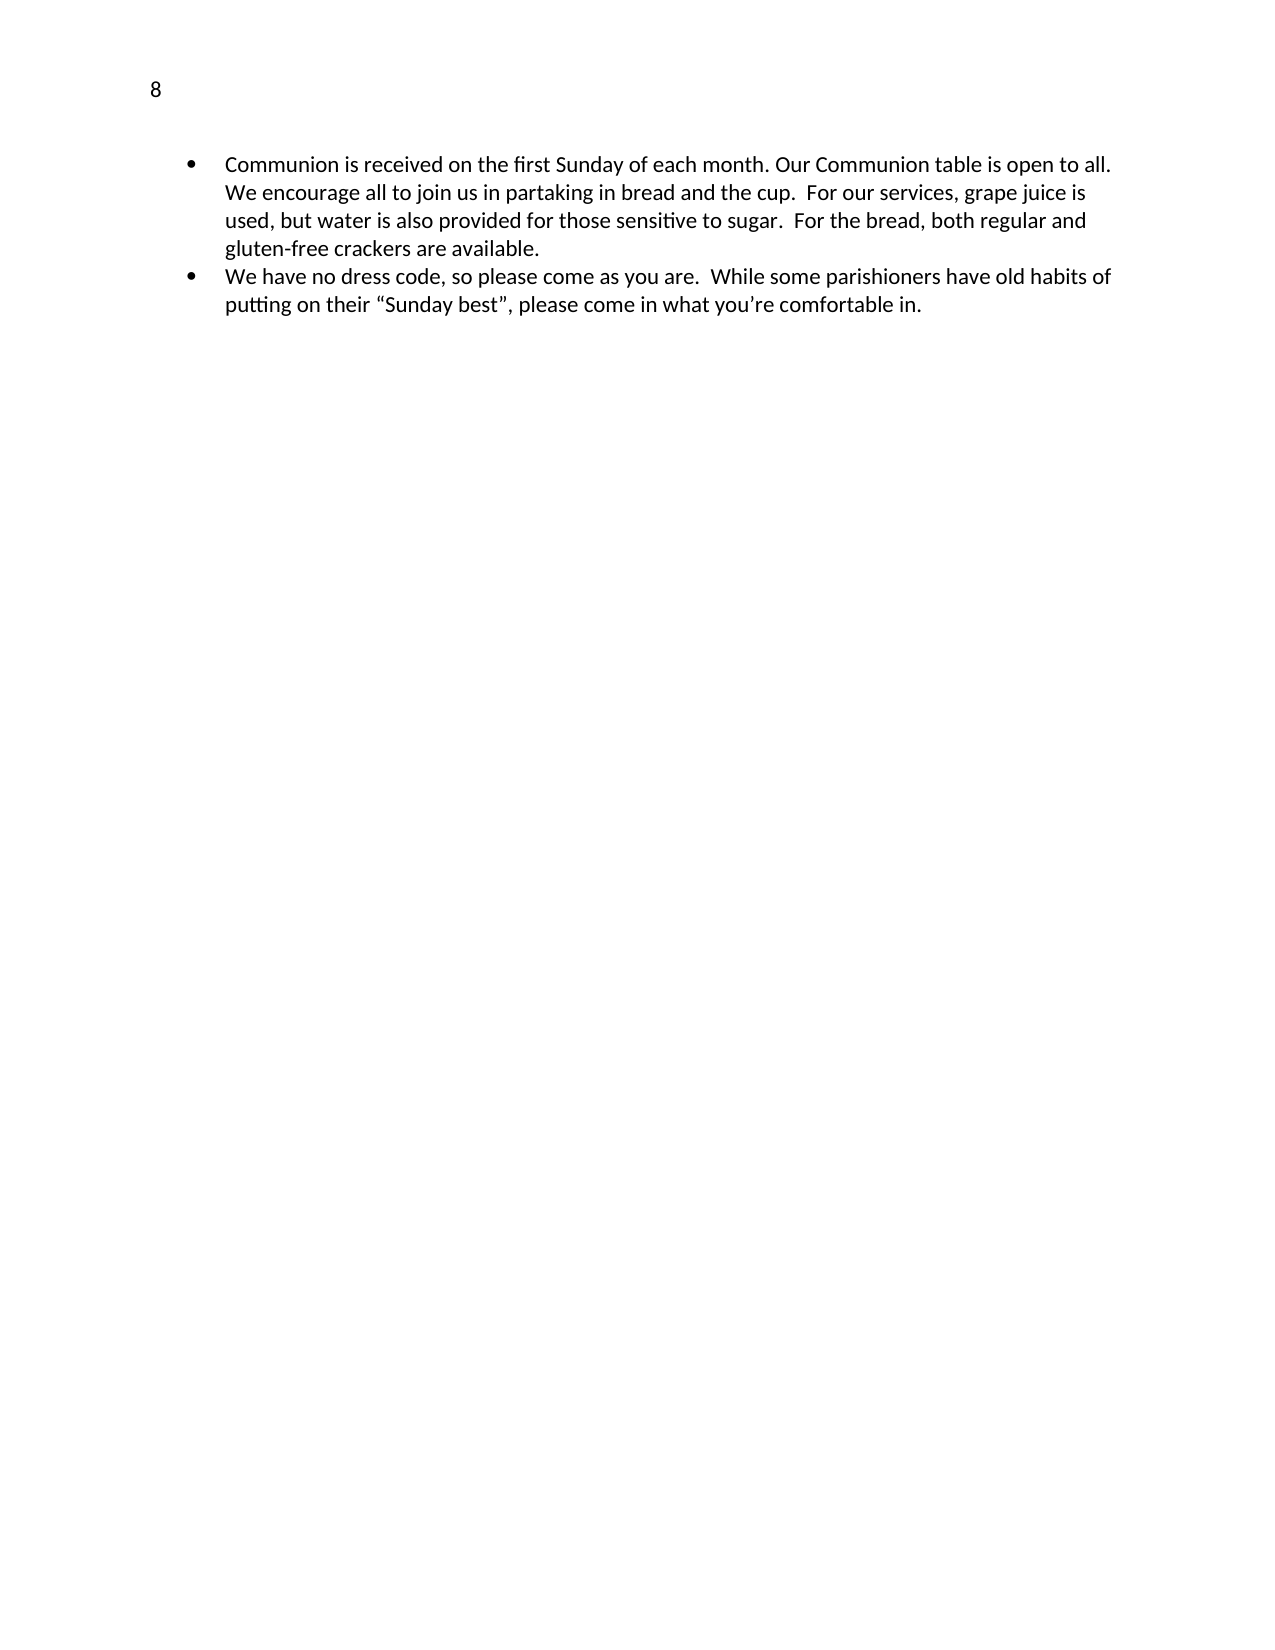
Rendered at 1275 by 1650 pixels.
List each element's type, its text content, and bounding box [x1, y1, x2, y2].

list Communion is received on the first Sunday of each month. Our Communion table is open to all. We encourage all to join us in partaking in bread and the cup. For our services, grape juice is used, but water is also provided for those sensitive to sugar. For the bread, both regular and gluten-free crackers are available. [187, 150, 1125, 262]
list We have no dress code, so please come as you are. While some parishioners have old habits of putting on their “Sunday best”, please come in what you’re comfortable in. [187, 262, 1125, 318]
